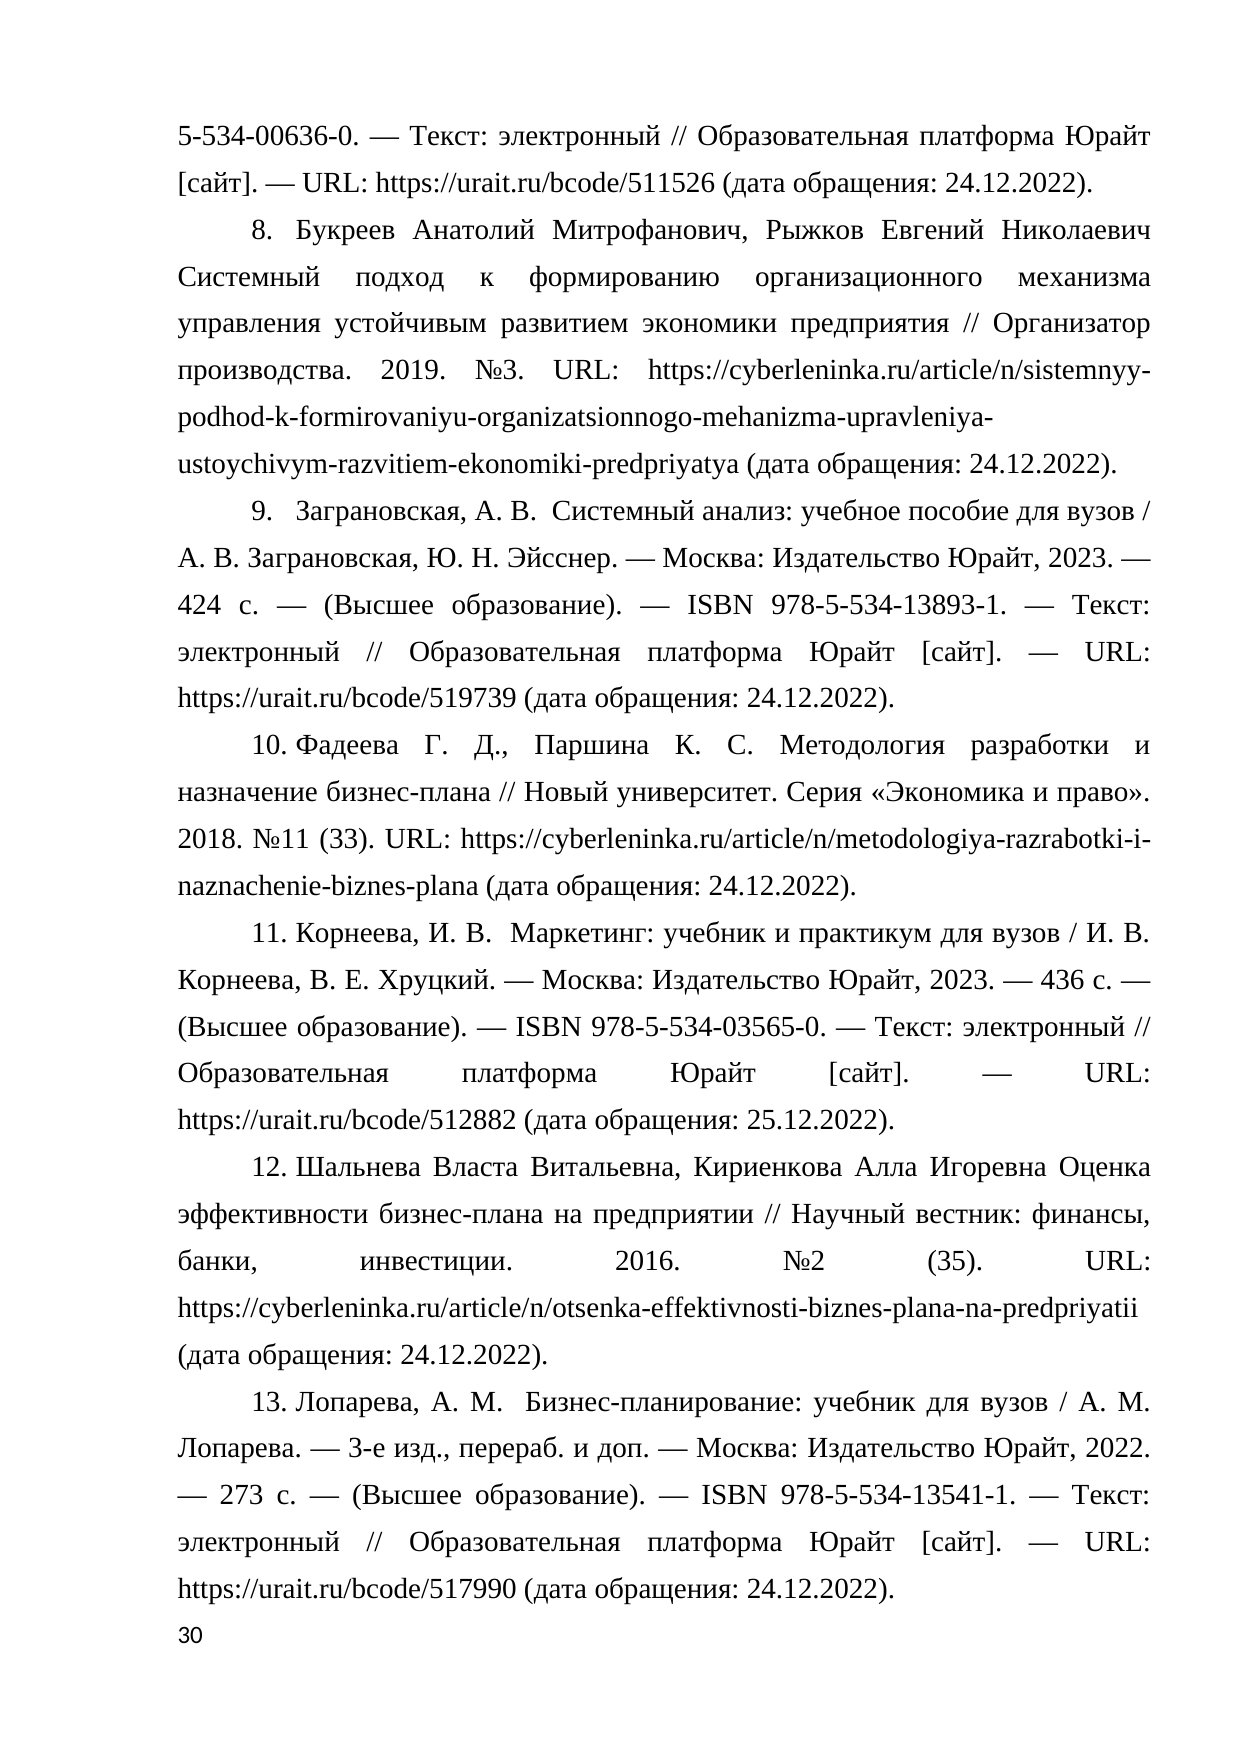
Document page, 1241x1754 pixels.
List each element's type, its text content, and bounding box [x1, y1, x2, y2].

list Заграновская, А. В. Системный анализ: учебное пособие для вузов / А. В. Заграновская, Ю. Н. Эйсснер. — Москва: Издательство Юрайт, 2023. — 424 с. — (Высшее образование). — ISBN 978-5-534-13893-1. — Текст: электронный // Образовательная платформа Юрайт [сайт]. — URL: https://urait.ru/bcode/519739 (дата обращения: 24.12.2022). [177, 493, 1152, 714]
list Букреев Анатолий Митрофанович, Рыжков Евгений Николаевич Системный подход к формированию организационного механизма управления устойчивым развитием экономики предприятия // Организатор производства. 2019. №3. URL: https://cyberleninka.ru/article/n/sistemnyy-podhod-k-formirovaniyu-organizatsionnogo-mehanizma-upravleniya-ustoychivym-razvitiem-ekonomiki-predpriyatya (дата обращения: 24.12.2022). [177, 212, 1152, 480]
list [177, 118, 1152, 198]
list Корнеева, И. В. Маркетинг: учебник и практикум для вузов / И. В. Корнеева, В. Е. Хруцкий. — Москва: Издательство Юрайт, 2023. — 436 с. — (Высшее образование). — ISBN 978-5-534-03565-0. — Текст: электронный // Образовательная платформа Юрайт [сайт]. — URL: https://urait.ru/bcode/512882 (дата обращения: 25.12.2022). [177, 915, 1152, 1136]
list Лопарева, А. М. Бизнес-планирование: учебник для вузов / А. М. Лопарева. — 3-е изд., перераб. и доп. — Москва: Издательство Юрайт, 2022. — 273 с. — (Высшее образование). — ISBN 978-5-534-13541-1. — Текст: электронный // Образовательная платформа Юрайт [сайт]. — URL: https://urait.ru/bcode/517990 (дата обращения: 24.12.2022). [177, 1384, 1152, 1605]
list Фадеева Г. Д., Паршина К. С. Методология разработки и назначение бизнес-плана // Новый университет. Серия «Экономика и право». 2018. №11 (33). URL: https://cyberleninka.ru/article/n/metodologiya-razrabotki-i-naznachenie-biznes-plana (дата обращения: 24.12.2022). [177, 727, 1152, 902]
list Шальнева Власта Витальевна, Кириенкова Алла Игоревна Оценка эффективности бизнес-плана на предприятии // Научный вестник: финансы, банки, инвестиции. 2016. №2 (35). URL: https://cyberleninka.ru/article/n/otsenka-effektivnosti-biznes-plana-na-predpriyatii (дата обращения: 24.12.2022). [177, 1149, 1152, 1370]
